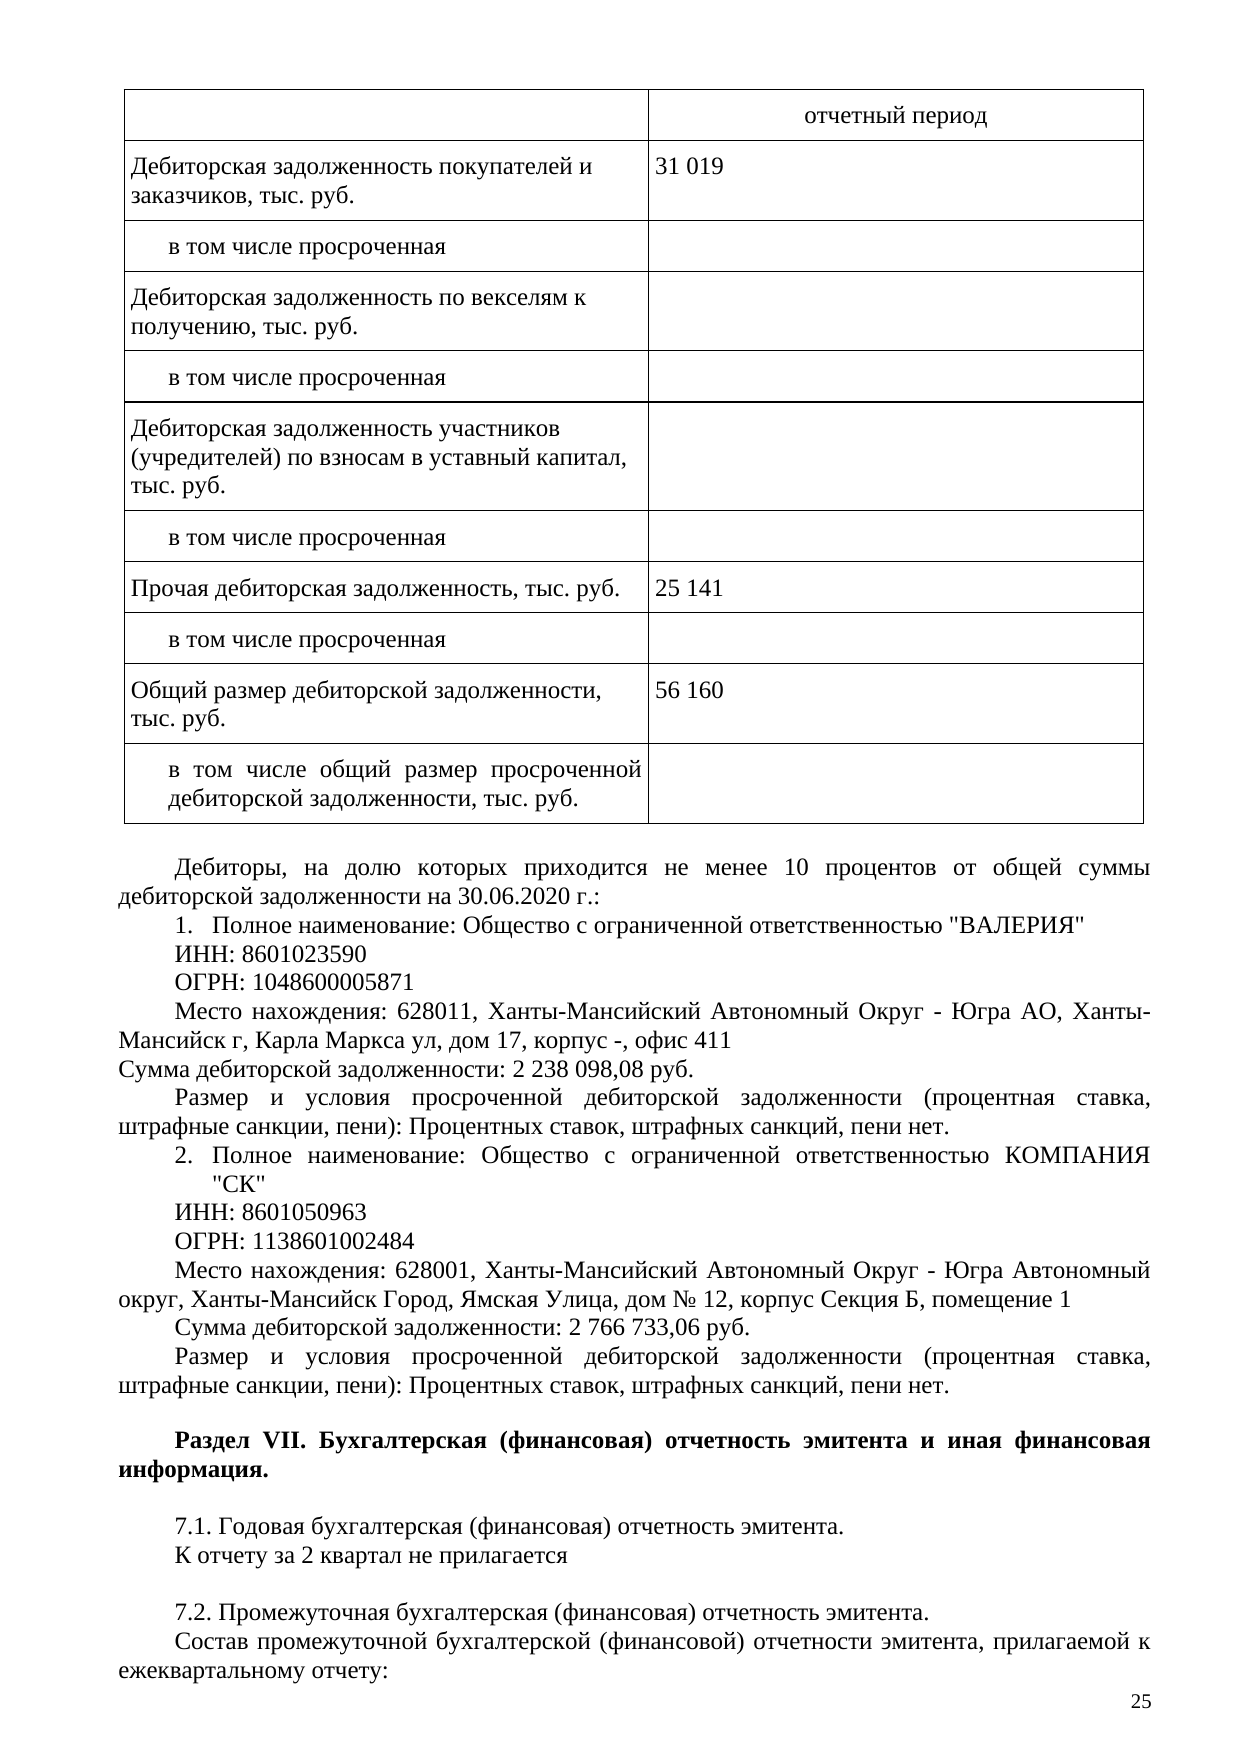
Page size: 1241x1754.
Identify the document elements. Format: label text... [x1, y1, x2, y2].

text Дебиторы, на долю которых приходится не менее 10 процентов от общей суммы дебиторской задолженности на 30.06.2020 г.: [118, 852, 1152, 910]
text Сумма дебиторской задолженности: 2 766 733,06 руб. [118, 1312, 1152, 1341]
table_cell в том числе общий размер просроченной дебиторской задолженности, тыс. руб. [125, 744, 648, 823]
text Размер и условия просроченной дебиторской задолженности (процентная ставка, штрафные санкции, пени): Процентных ставок, штрафных санкций, пени нет. [118, 1082, 1152, 1140]
table_cell 31 019 [649, 141, 1143, 219]
text Место нахождения: 628001, Ханты-Мансийский Автономный Округ - Югра Автономный округ, Ханты-Мансийск Город, Ямская Улица, дом № 12, корпус Секция Б, помещение 1 [118, 1255, 1152, 1312]
text К отчету за 2 квартал не прилагается [118, 1540, 1152, 1569]
text ИНН: 8601023590 [118, 939, 1152, 967]
table_cell в том числе просроченная [125, 351, 648, 401]
table_cell [649, 272, 1143, 350]
text ОГРН: 1138601002484 [118, 1226, 1152, 1255]
text ОГРН: 1048600005871 [118, 967, 1152, 996]
table_cell [649, 221, 1143, 271]
table_cell в том числе просроченная [125, 221, 648, 271]
text Место нахождения: 628011, Ханты-Мансийский Автономный Округ - Югра АО, Ханты-Мансийск г, Карла Маркса ул, дом 17, корпус -, офис 411 [118, 996, 1152, 1054]
text ИНН: 8601050963 [118, 1197, 1152, 1226]
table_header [125, 90, 648, 140]
table_cell Общий размер дебиторской задолженности, тыс. руб. [125, 664, 648, 743]
text Сумма дебиторской задолженности: 2 238 098,08 руб. [118, 1054, 1152, 1082]
table_cell Дебиторская задолженность по векселям к получению, тыс. руб. [125, 272, 648, 350]
table_cell Прочая дебиторская задолженность, тыс. руб. [125, 562, 648, 612]
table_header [649, 90, 1143, 140]
table_cell 56 160 [649, 664, 1143, 743]
table_cell [649, 511, 1143, 561]
table_cell [649, 744, 1143, 823]
table_cell 25 141 [649, 562, 1143, 612]
text 7.1. Годовая бухгалтерская (финансовая) отчетность эмитента. [118, 1511, 1152, 1540]
table_cell в том числе просроченная [125, 613, 648, 663]
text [118, 1626, 1152, 1684]
table_cell Дебиторская задолженность покупателей и заказчиков, тыс. руб. [125, 141, 648, 219]
table_cell Дебиторская задолженность участников (учредителей) по взносам в уставный капитал, тыс. руб. [125, 403, 648, 510]
list Полное наименование: Общество с ограниченной ответственностью "ВАЛЕРИЯ" [174, 910, 1152, 939]
text Размер и условия просроченной дебиторской задолженности (процентная ставка, штрафные санкции, пени): Процентных ставок, штрафных санкций, пени нет. [118, 1341, 1152, 1399]
table_cell [649, 403, 1143, 510]
table_cell [649, 613, 1143, 663]
table_cell в том числе просроченная [125, 511, 648, 561]
table_cell [649, 351, 1143, 401]
list Полное наименование: Общество с ограниченной ответственностью КОМПАНИЯ "СК" [174, 1140, 1152, 1197]
text Раздел VII. Бухгалтерская (финансовая) отчетность эмитента и иная финансовая информация. [118, 1425, 1152, 1482]
text 7.2. Промежуточная бухгалтерская (финансовая) отчетность эмитента. [118, 1597, 1152, 1626]
